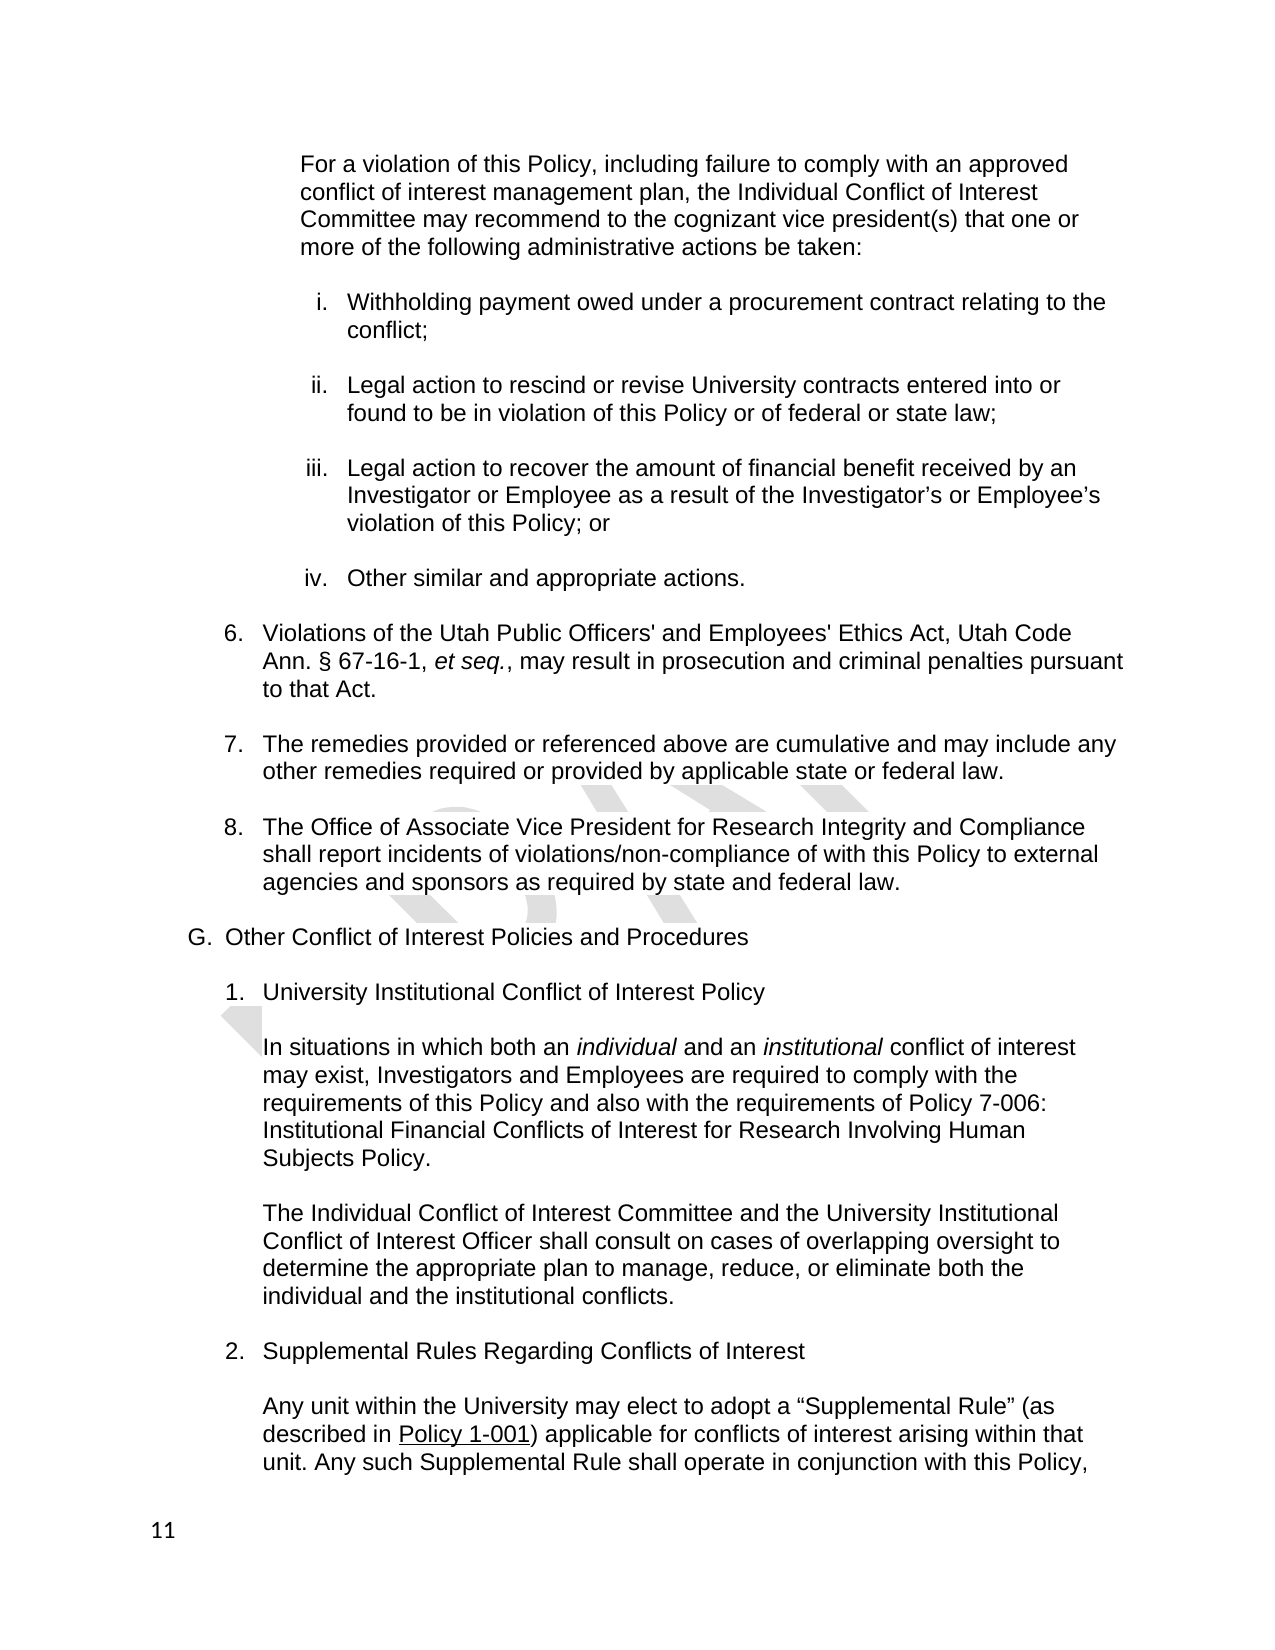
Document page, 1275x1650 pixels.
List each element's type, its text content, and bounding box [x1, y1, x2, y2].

list Violations of the Utah Public Officers' and Employees' Ethics Act, Utah Code Ann. § 67-16-1, et seq., may result in prosecution and criminal penalties pursuant to that Act. [244, 619, 1125, 702]
list The Office of Associate Vice President for Research Integrity and Compliance shall report incidents of violations/non-compliance of with this Policy to external agencies and sponsors as required by state and federal law. [244, 812, 1125, 895]
list University Institutional Conflict of Interest Policy [225, 978, 1125, 1006]
list Legal action to recover the amount of financial benefit received by an Investigator or Employee as a result of the Investigator’s or Employee’s violation of this Policy; or [328, 454, 1125, 536]
text In situations in which both an individual and an institutional conflict of interest may exist, Investigators and Employees are required to comply with the requirements of this Policy and also with the requirements of Policy 7-006: Institutional Financial Conflicts of Interest for Research Involving Human Subjects Policy. [262, 1033, 1125, 1171]
list Withholding payment owed under a procurement contract relating to the conflict; [328, 288, 1125, 343]
list Legal action to rescind or revise University contracts entered into or found to be in violation of this Policy or of federal or state law; [328, 371, 1125, 426]
text For a violation of this Policy, including failure to comply with an approved conflict of interest management plan, the Individual Conflict of Interest Committee may recommend to the cognizant vice president(s) that one or more of the following administrative actions be taken: [300, 150, 1125, 260]
list Other Conflict of Interest Policies and Procedures [187, 923, 1125, 951]
list The remedies provided or referenced above are cumulative and may include any other remedies required or provided by applicable state or federal law. [244, 730, 1125, 785]
list Supplemental Rules Regarding Conflicts of Interest [225, 1337, 1125, 1364]
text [262, 1392, 1125, 1475]
list Other similar and appropriate actions. [328, 564, 1125, 592]
text The Individual Conflict of Interest Committee and the University Institutional Conflict of Interest Officer shall consult on cases of overlapping oversight to determine the appropriate plan to manage, reduce, or eliminate both the individual and the institutional conflicts. [262, 1199, 1125, 1309]
